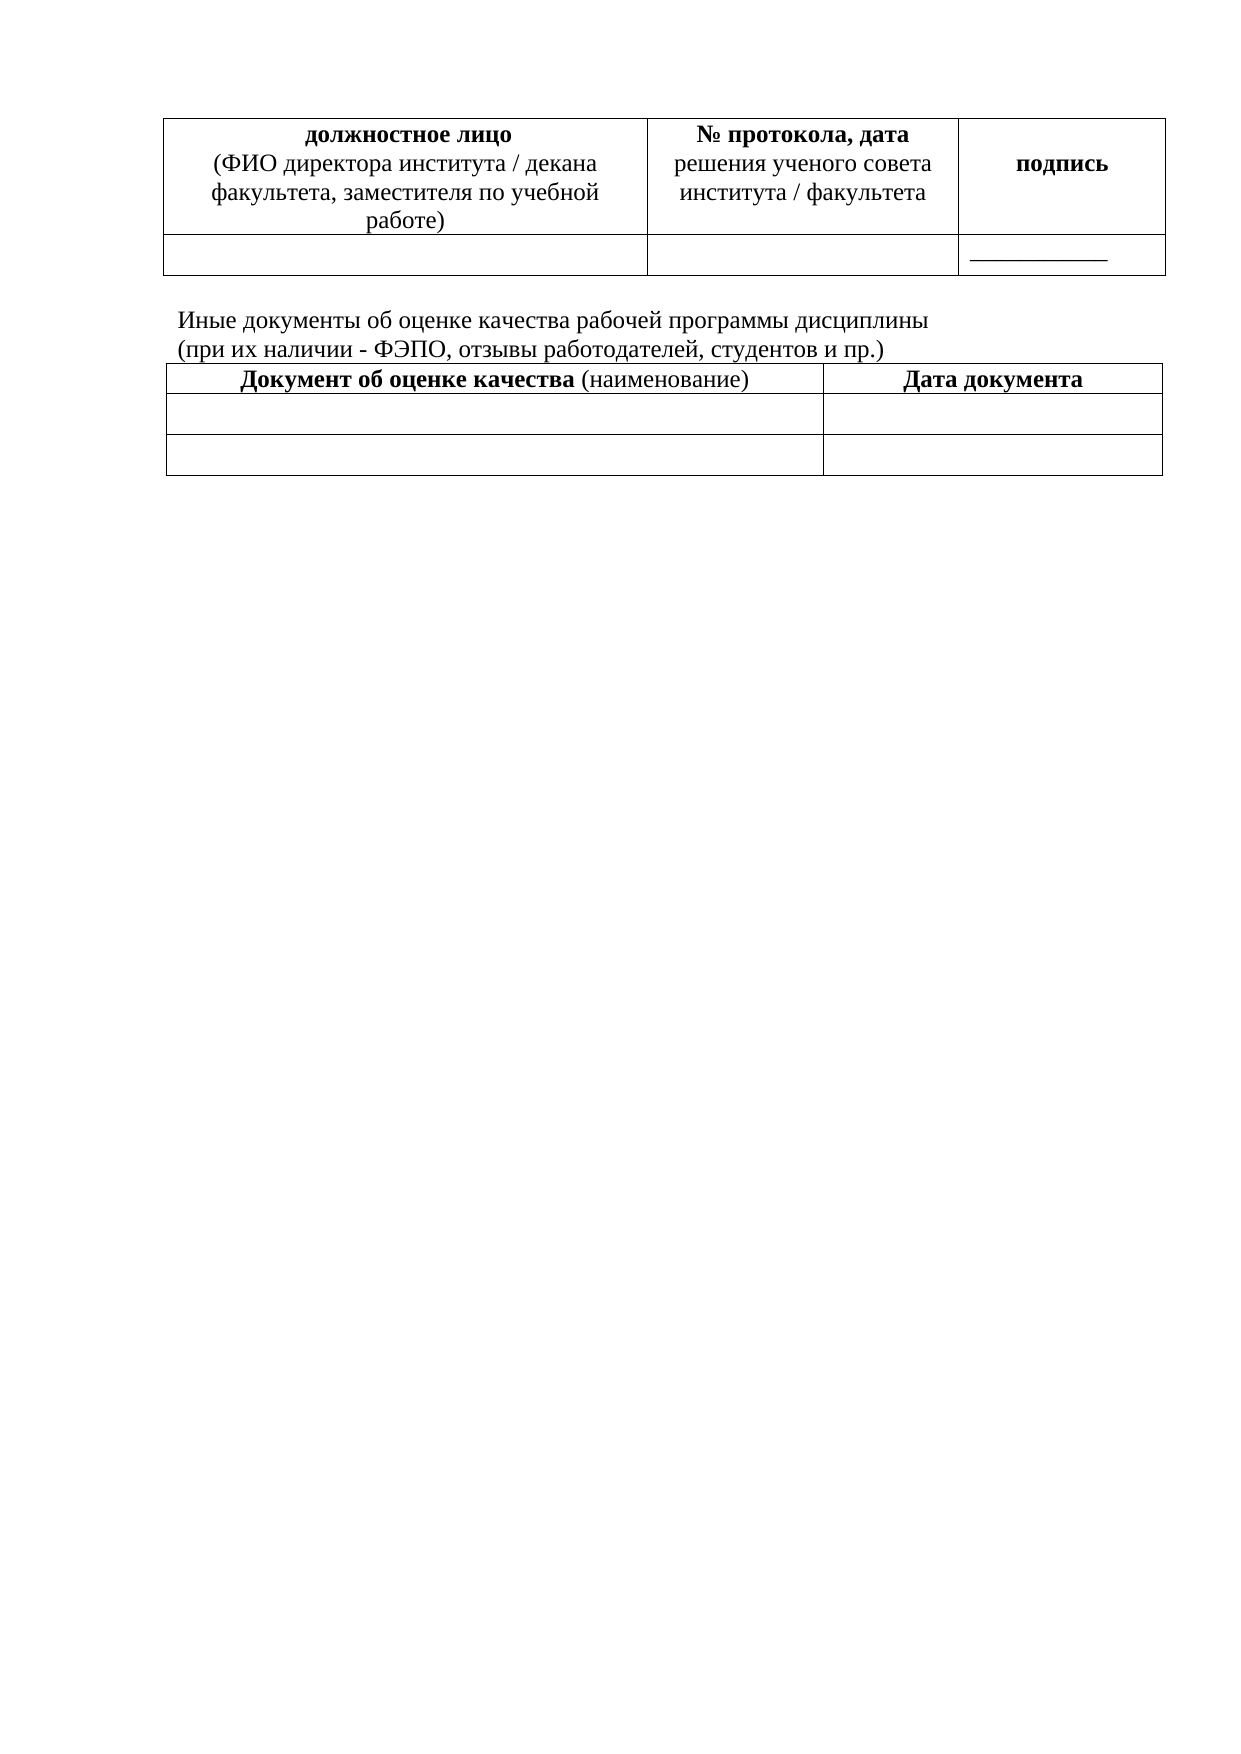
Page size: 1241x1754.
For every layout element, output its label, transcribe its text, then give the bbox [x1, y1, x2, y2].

text Иные документы об оценке качества рабочей программы дисциплины [177, 305, 1152, 334]
table_cell [824, 394, 1162, 434]
table_cell [167, 435, 823, 475]
table_header подпись [959, 119, 1165, 234]
table_cell [648, 235, 958, 275]
table_cell [167, 394, 823, 434]
table_header № протокола, дата решения ученого совета института / факультета [648, 119, 958, 234]
table_header Документ об оценке качества (наименование) [167, 364, 823, 392]
table_header Дата документа [824, 364, 1162, 392]
table_cell ___________ [959, 235, 1165, 275]
text (при их наличии - ФЭПО, отзывы работодателей, студентов и пр.) [177, 334, 1152, 363]
table_cell [164, 235, 647, 275]
table_header должностное лицо (ФИО директора института / декана факультета, заместителя по учебной работе) [164, 119, 647, 234]
table_cell [824, 435, 1162, 475]
